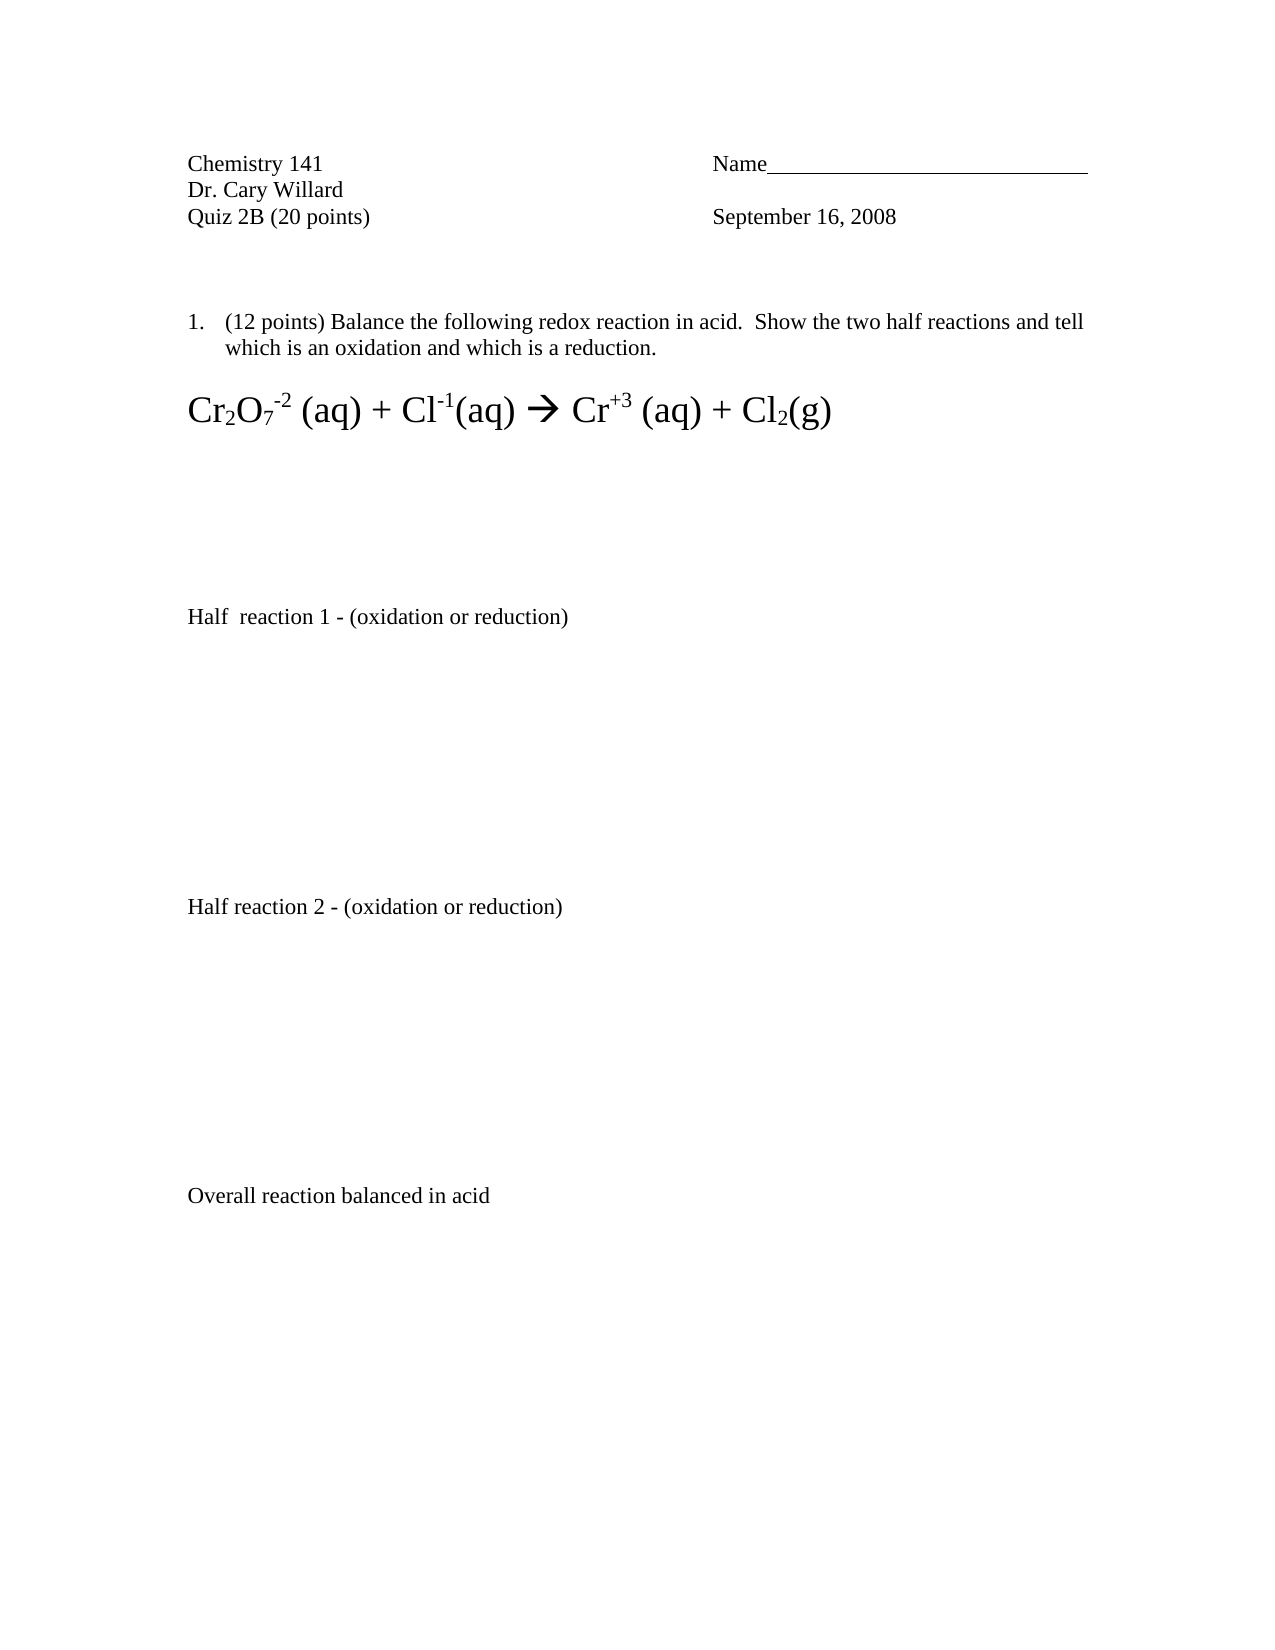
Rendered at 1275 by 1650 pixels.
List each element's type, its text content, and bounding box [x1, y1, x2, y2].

list Half reaction 2 - (oxidation or reduction) [187, 893, 1087, 919]
text Quiz 2B (20 points) September 16, 2008 [187, 203, 1087, 229]
list (12 points) Balance the following redox reaction in acid. Show the two half reactions and tell which is an oxidation and which is a reduction. [187, 308, 1087, 361]
text Chemistry 141 Name [187, 150, 1087, 176]
text Dr. Cary Willard [187, 176, 1087, 203]
list Overall reaction balanced in acid [187, 1183, 1087, 1209]
list Half reaction 1 - (oxidation or reduction) [187, 603, 1087, 629]
list Cr2O7-2 (aq) + Cl-1(aq) Cr+3 (aq) + Cl2(g) [187, 387, 1087, 430]
